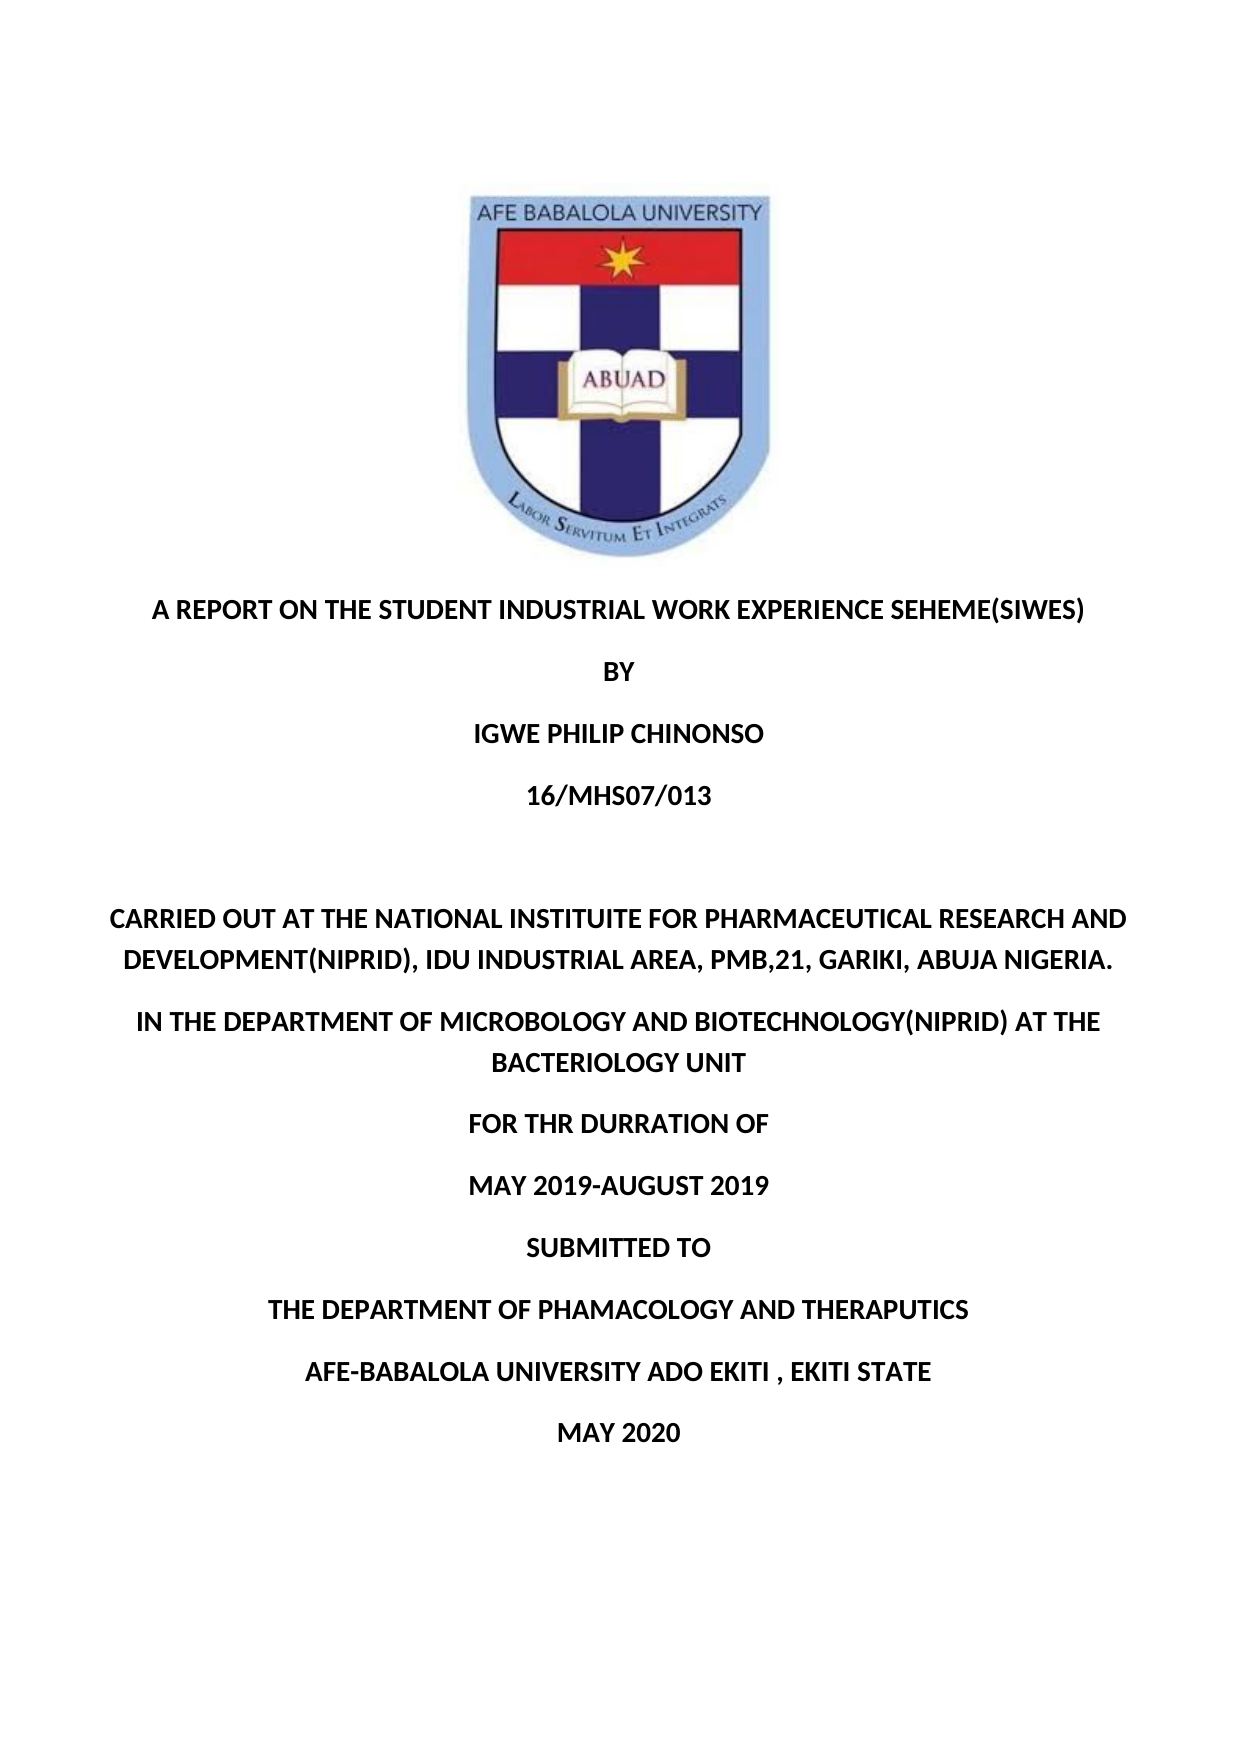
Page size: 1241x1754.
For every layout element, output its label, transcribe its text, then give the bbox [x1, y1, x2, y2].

text 16/MHS07/013 [94, 777, 1143, 812]
text IN THE DEPARTMENT OF MICROBOLOGY AND BIOTECHNOLOGY(NIPRID) AT THE BACTERIOLOGY UNIT [94, 1003, 1143, 1079]
text A REPORT ON THE STUDENT INDUSTRIAL WORK EXPERIENCE SEHEME(SIWES) [94, 591, 1143, 627]
text FOR THR DURRATION OF [94, 1106, 1143, 1141]
text THE DEPARTMENT OF PHAMACOLOGY AND THERAPUTICS [94, 1291, 1143, 1326]
picture [457, 183, 780, 567]
text CARRIED OUT AT THE NATIONAL INSTITUITE FOR PHARMACEUTICAL RESEARCH AND DEVELOPMENT(NIPRID), IDU INDUSTRIAL AREA, PMB,21, GARIKI, ABUJA NIGERIA. [94, 900, 1143, 977]
text BY [94, 653, 1143, 689]
text MAY 2019-AUGUST 2019 [94, 1167, 1143, 1203]
text AFE-BABALOLA UNIVERSITY ADO EKITI , EKITI STATE [94, 1353, 1143, 1388]
text MAY 2020 [94, 1414, 1143, 1450]
text IGWE PHILIP CHINONSO [94, 715, 1143, 750]
text SUBMITTED TO [94, 1229, 1143, 1265]
